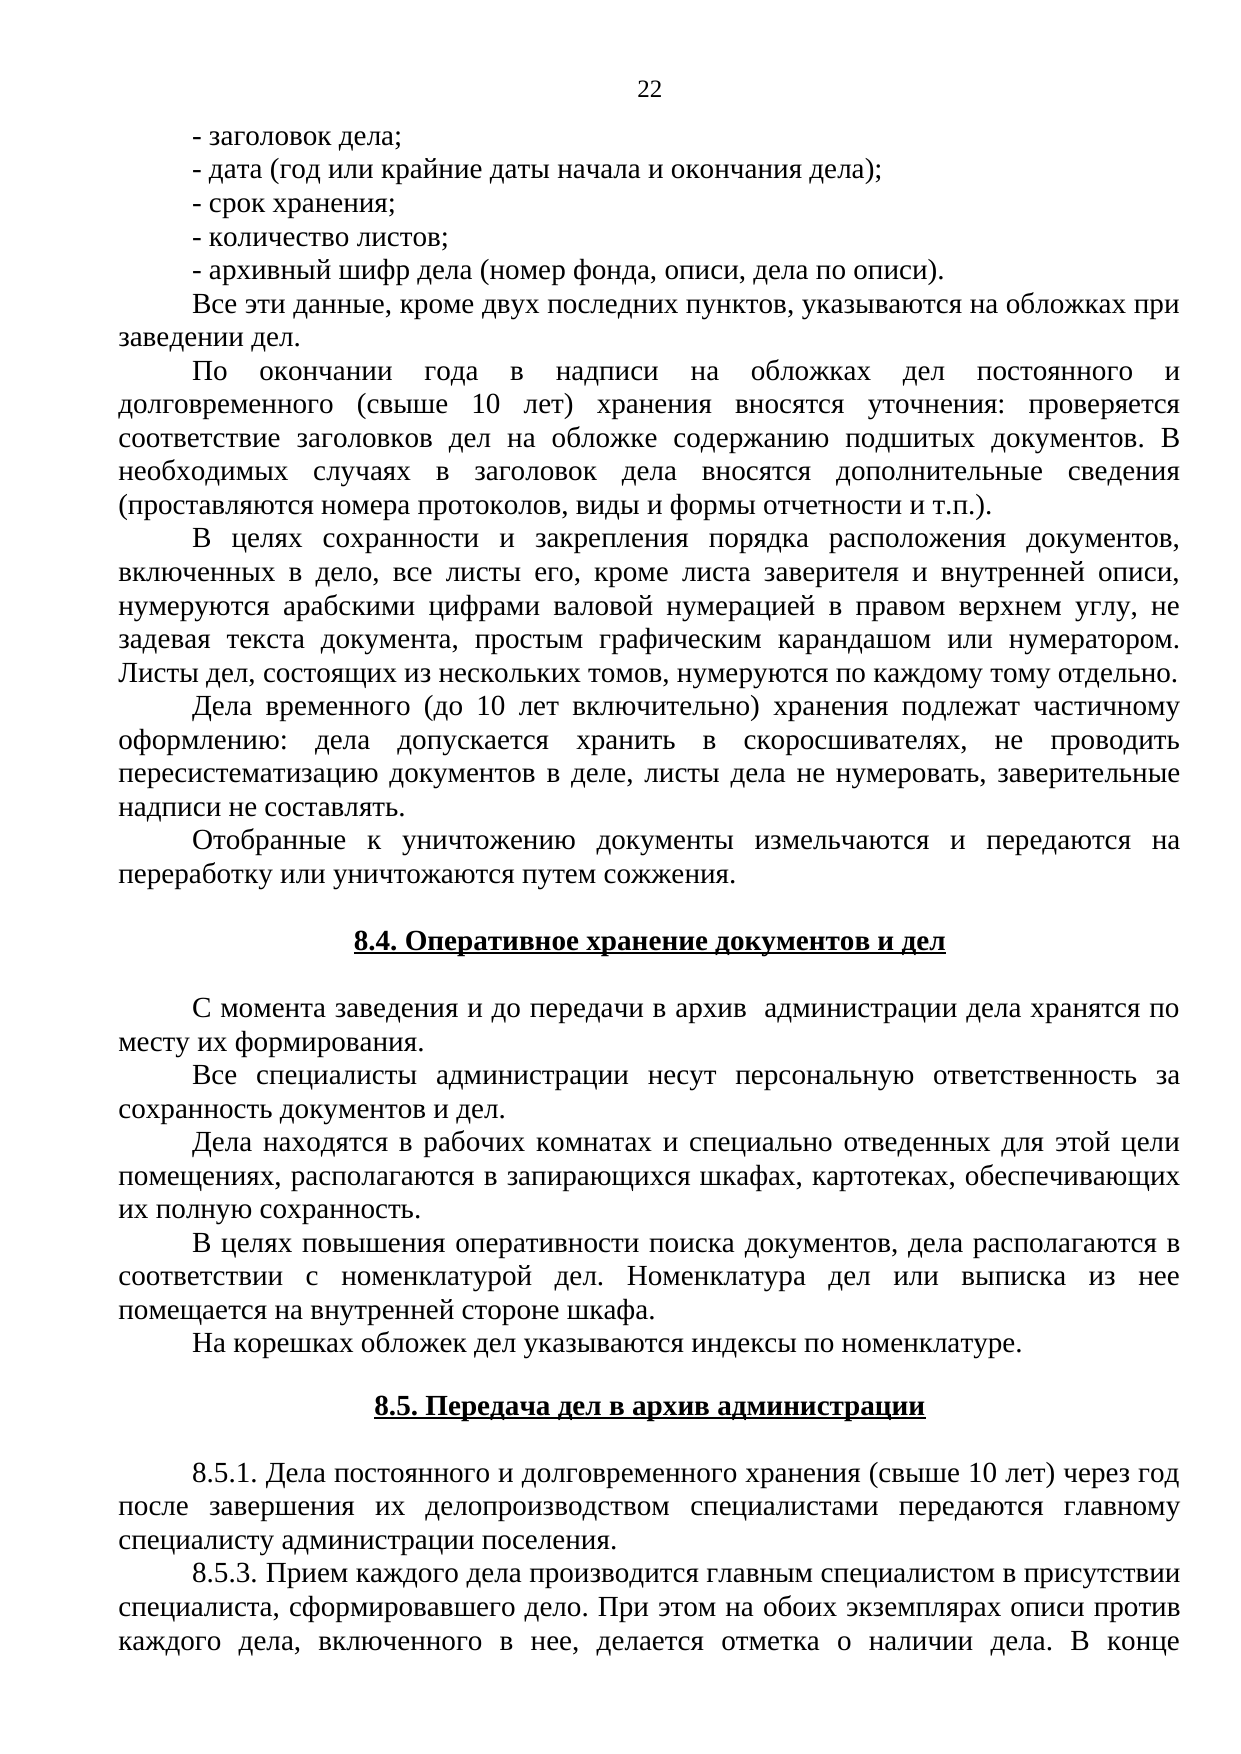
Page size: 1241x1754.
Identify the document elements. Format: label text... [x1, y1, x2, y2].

text - архивный шифр дела (номер фонда, описи, дела по описи). [118, 252, 1181, 286]
text Дела временного (до 10 лет включительно) хранения подлежат частичному оформлению: дела допускается хранить в скоросшивателях, не проводить пересистематизацию документов в деле, листы дела не нумеровать, заверительные надписи не составлять. [118, 688, 1181, 822]
text - дата (год или крайние даты начала и окончания дела); [118, 152, 1181, 185]
text По окончании года в надписи на обложках дел постоянного и долговременного (свыше 10 лет) хранения вносятся уточнения: проверяется соответствие заголовков дел на обложке содержанию подшитых документов. В необходимых случаях в заголовок дела вносятся дополнительные сведения (проставляются номера протоколов, виды и формы отчетности и т.п.). [118, 353, 1181, 521]
text В целях повышения оперативности поиска документов, дела располагаются в соответствии с номенклатурой дел. Номенклатура дел или выписка из нее помещается на внутренней стороне шкафа. [118, 1225, 1181, 1326]
text На корешках обложек дел указываются индексы по номенклатуре. [118, 1326, 1181, 1359]
text - заголовок дела; [118, 118, 1181, 152]
text 8.5. Передача дел в архив администрации [118, 1388, 1181, 1421]
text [118, 1556, 1181, 1656]
text С момента заведения и до передачи в архив администрации дела хранятся по месту их формирования. [118, 990, 1181, 1057]
text 8.4. Оперативное хранение документов и дел [118, 923, 1181, 957]
text Дела находятся в рабочих комнатах и специально отведенных для этой цели помещениях, располагаются в запирающихся шкафах, картотеках, обеспечивающих их полную сохранность. [118, 1124, 1181, 1225]
text - срок хранения; [118, 185, 1181, 219]
text Все специалисты администрации несут персональную ответственность за сохранность документов и дел. [118, 1057, 1181, 1124]
text В целях сохранности и закрепления порядка расположения документов, включенных в дело, все листы его, кроме листа заверителя и внутренней описи, нумеруются арабскими цифрами валовой нумерацией в правом верхнем углу, не задевая текста документа, простым графическим карандашом или нумератором. Листы дел, состоящих из нескольких томов, нумеруются по каждому тому отдельно. [118, 521, 1181, 688]
text Отобранные к уничтожению документы измельчаются и передаются на переработку или уничтожаются путем сожжения. [118, 822, 1181, 889]
text - количество листов; [118, 219, 1181, 252]
text Все эти данные, кроме двух последних пунктов, указываются на обложках при заведении дел. [118, 286, 1181, 353]
text 8.5.1. Дела постоянного и долговременного хранения (свыше 10 лет) через год после завершения их делопроизводством специалистами передаются главному специалисту администрации поселения. [118, 1455, 1181, 1556]
